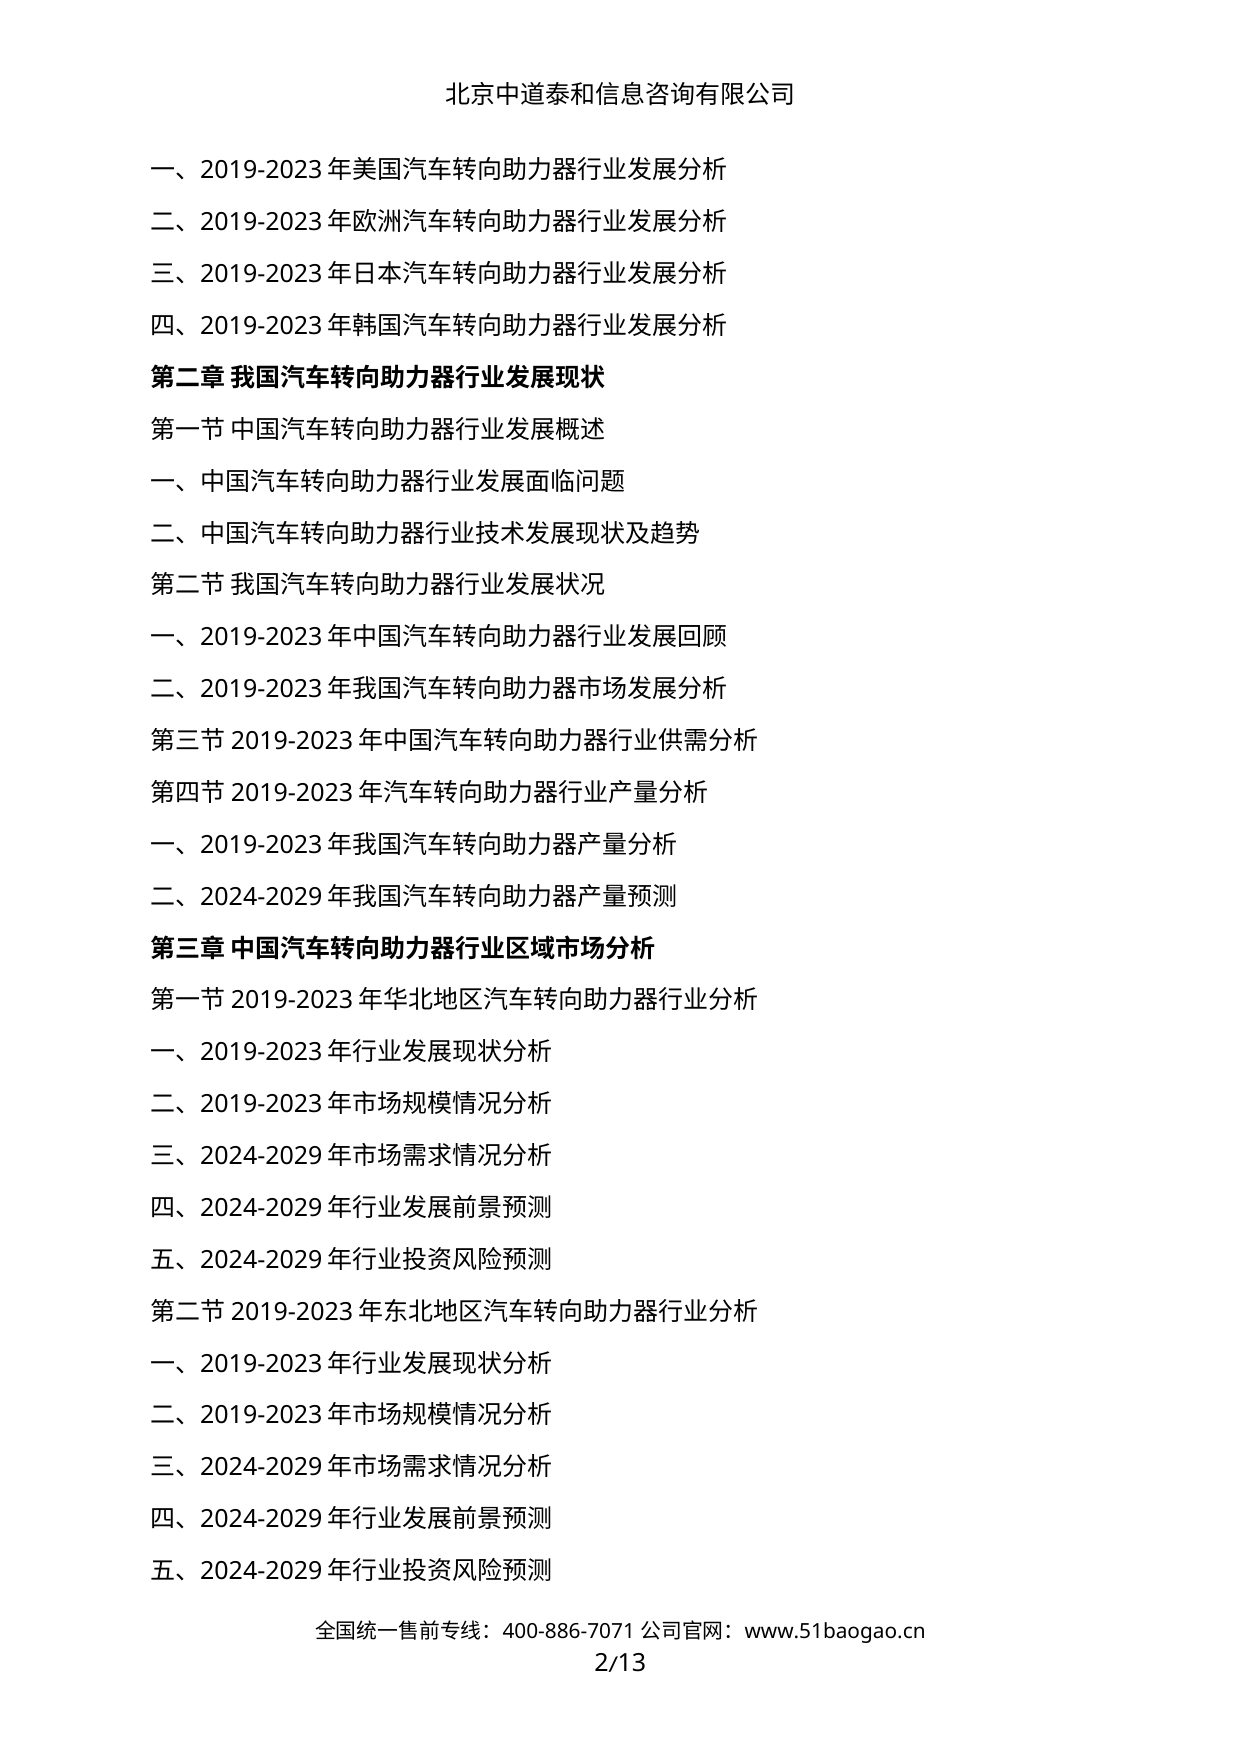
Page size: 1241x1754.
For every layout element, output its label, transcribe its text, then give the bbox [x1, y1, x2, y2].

text 四、2024-2029年行业发展前景预测 [150, 1187, 1090, 1224]
text 三、2024-2029年市场需求情况分析 [150, 1447, 1090, 1483]
text 二、2019-2023年市场规模情况分析 [150, 1084, 1090, 1120]
text 一、2019-2023年行业发展现状分析 [150, 1343, 1090, 1379]
text 第一节 2019-2023年华北地区汽车转向助力器行业分析 [150, 980, 1090, 1016]
text 五、2024-2029年行业投资风险预测 [150, 1239, 1090, 1276]
text 二、2024-2029年我国汽车转向助力器产量预测 [150, 876, 1090, 912]
text 一、2019-2023年行业发展现状分析 [150, 1032, 1090, 1068]
text 第二节 2019-2023年东北地区汽车转向助力器行业分析 [150, 1291, 1090, 1327]
text 五、2024-2029年行业投资风险预测 [150, 1551, 1090, 1587]
text 三、2024-2029年市场需求情况分析 [150, 1136, 1090, 1172]
text 一、中国汽车转向助力器行业发展面临问题 [150, 461, 1090, 497]
text 二、2019-2023年市场规模情况分析 [150, 1395, 1090, 1431]
text 第二节 我国汽车转向助力器行业发展状况 [150, 565, 1090, 601]
text 一、2019-2023年美国汽车转向助力器行业发展分析 [150, 150, 1090, 186]
text 二、中国汽车转向助力器行业技术发展现状及趋势 [150, 513, 1090, 549]
text 一、2019-2023年我国汽车转向助力器产量分析 [150, 824, 1090, 861]
text 二、2019-2023年我国汽车转向助力器市场发展分析 [150, 669, 1090, 705]
text 三、2019-2023年日本汽车转向助力器行业发展分析 [150, 254, 1090, 290]
text 第二章 我国汽车转向助力器行业发展现状 [150, 357, 1090, 394]
text 四、2019-2023年韩国汽车转向助力器行业发展分析 [150, 306, 1090, 342]
text 第三章 中国汽车转向助力器行业区域市场分析 [150, 928, 1090, 964]
text 四、2024-2029年行业发展前景预测 [150, 1499, 1090, 1535]
text 第一节 中国汽车转向助力器行业发展概述 [150, 409, 1090, 446]
text 一、2019-2023年中国汽车转向助力器行业发展回顾 [150, 617, 1090, 653]
text 第三节 2019-2023年中国汽车转向助力器行业供需分析 [150, 721, 1090, 757]
text 第四节 2019-2023年汽车转向助力器行业产量分析 [150, 772, 1090, 809]
text 二、2019-2023年欧洲汽车转向助力器行业发展分析 [150, 202, 1090, 238]
